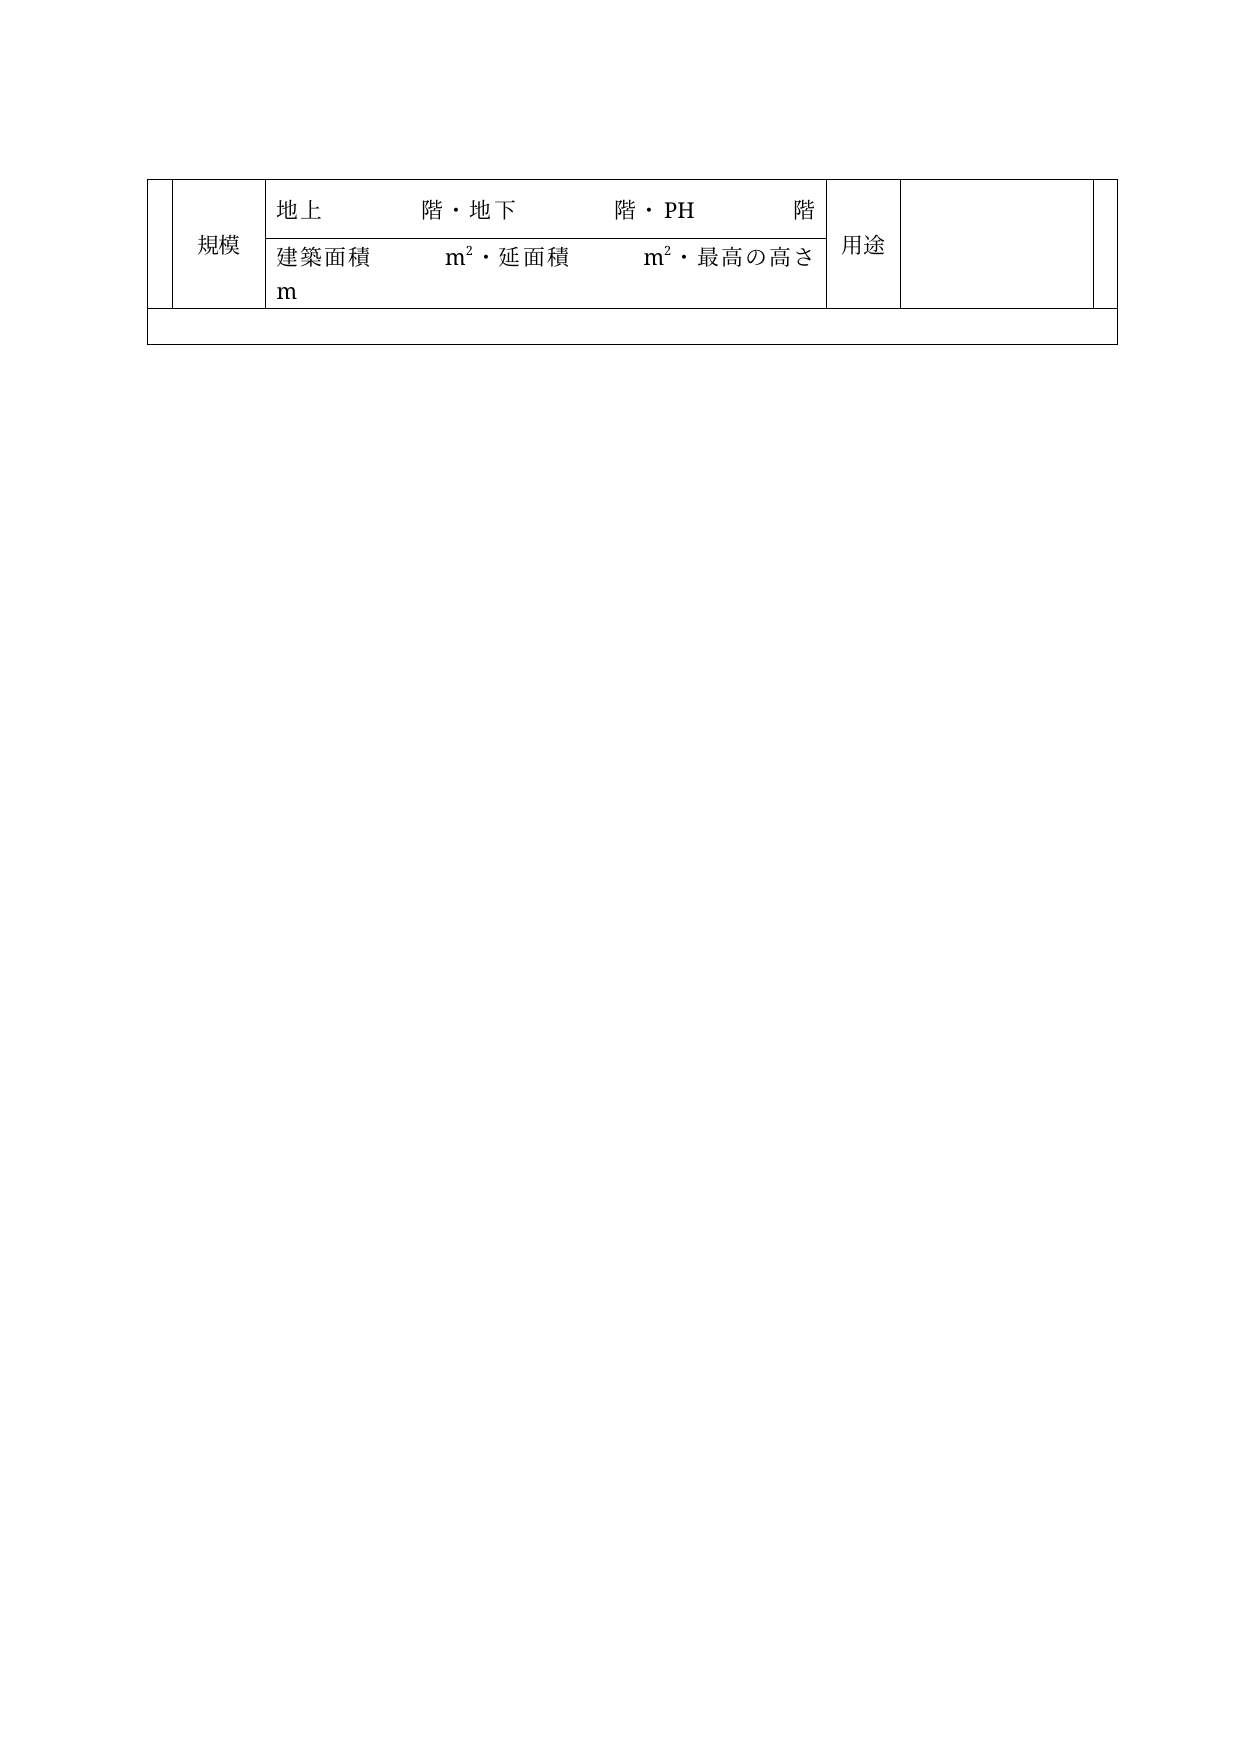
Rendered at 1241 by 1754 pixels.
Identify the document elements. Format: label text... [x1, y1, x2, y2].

table_cell [148, 309, 1117, 344]
table_cell 規模 [173, 180, 265, 308]
table_cell 地上 階・地下 階・PH 階 [266, 180, 826, 237]
table_cell 建築面積 m2・延面積 m2・最高の高さ m [266, 239, 826, 308]
table_cell 用途 [827, 180, 900, 308]
table_cell [901, 180, 1093, 308]
